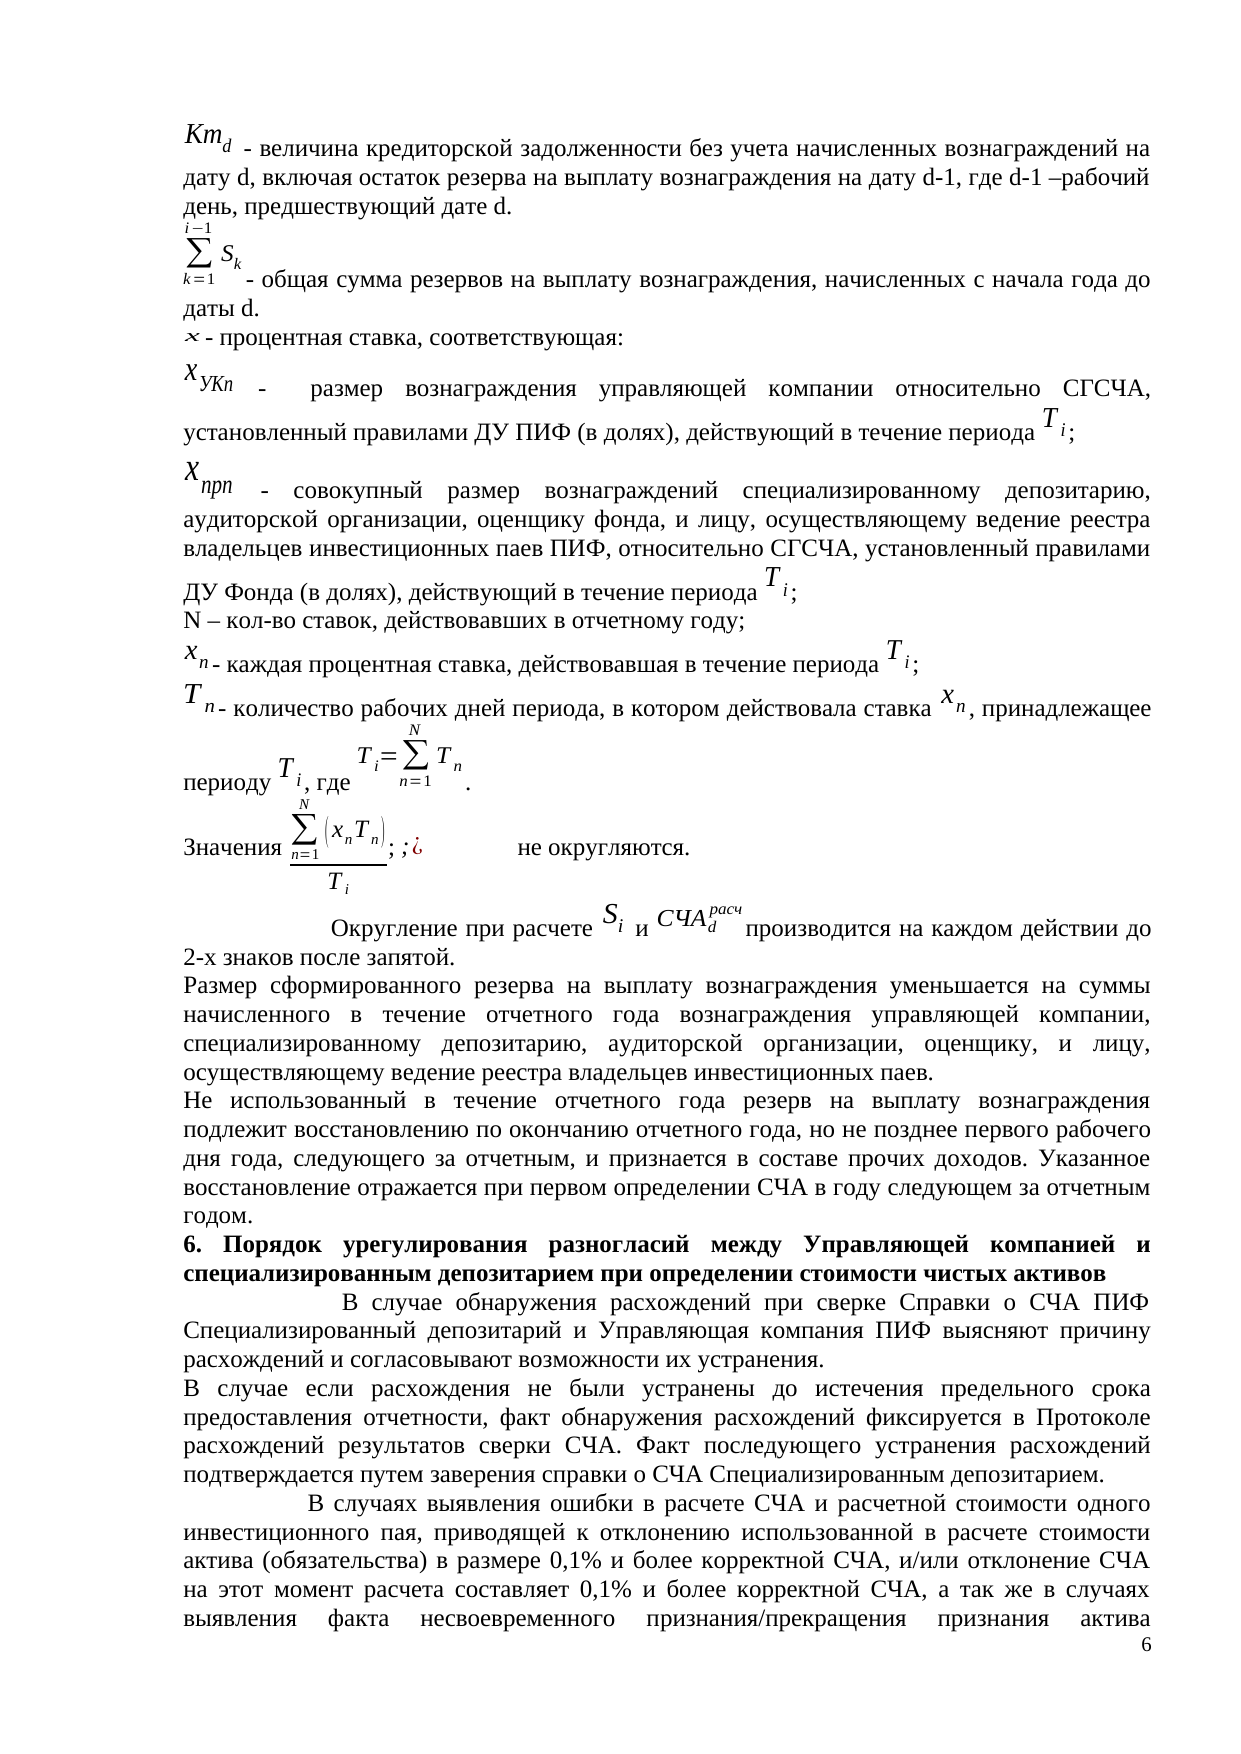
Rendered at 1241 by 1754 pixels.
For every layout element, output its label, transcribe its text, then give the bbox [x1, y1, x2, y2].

text - процентная ставка, соответствующая: [183, 322, 1152, 351]
text В случае обнаружения расхождений при сверке Справки о СЧА ПИФ Специализированный депозитарий и Управляющая компания ПИФ выясняют причину расхождений и согласовывают возможности их устранения. [183, 1287, 1152, 1373]
text - величина кредиторской задолженности без учета начисленных вознаграждений на дату d, включая остаток резерва на выплату вознаграждения на дату d-1, где d-1 –рабочий день, предшествующий дате d. [183, 118, 1152, 219]
text - общая сумма резервов на выплату вознаграждения, начисленных с начала года до даты d. [183, 219, 1152, 322]
text Значения ; не округляются. [183, 796, 1152, 898]
text Размер сформированного резерва на выплату вознаграждения уменьшается на суммы начисленного в течение отчетного года вознаграждения управляющей компании, специализированному депозитарию, аудиторской организации, оценщику, и лицу, осуществляющему ведение реестра владельцев инвестиционных паев. [183, 971, 1152, 1086]
text - каждая процентная ставка, действовавшая в течение периода ; [183, 634, 1152, 678]
text N – кол-во ставок, действовавших в отчетному году; [183, 605, 1152, 634]
text - количество рабочих дней периода, в котором действовала ставка , принадлежащее периоду , где . [183, 678, 1152, 796]
text - совокупный размер вознаграждений специализированному депозитарию, аудиторской организации, оценщику фонда, и лицу, осуществляющему ведение реестра владельцев инвестиционных паев ПИФ, относительно СГСЧА, установленный правилами ДУ Фонда (в долях), действующий в течение периода ; [183, 446, 1152, 605]
list 6. Порядок урегулирования разногласий между Управляющей компанией и специализированным депозитарием при определении стоимости чистых активов [183, 1229, 1152, 1287]
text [183, 1488, 1152, 1632]
text Не использованный в течение отчетного года резерв на выплату вознаграждения подлежит восстановлению по окончанию отчетного года, но не позднее первого рабочего дня года, следующего за отчетным, и признается в составе прочих доходов. Указанное восстановление отражается при первом определении СЧА в году следующем за отчетным годом. [183, 1086, 1152, 1229]
text В случае если расхождения не были устранены до истечения предельного срока предоставления отчетности, факт обнаружения расхождений фиксируется в Протоколе расхождений результатов сверки СЧА. Факт последующего устранения расхождений подтверждается путем заверения справки о СЧА Специализированным депозитарием. [183, 1373, 1152, 1488]
text - размер вознаграждения управляющей компании относительно СГСЧА, установленный правилами ДУ ПИФ (в долях), действующий в течение периода ; [183, 351, 1152, 446]
text Округление при расчете и производится на каждом действии до 2-х знаков после запятой. [183, 898, 1152, 971]
